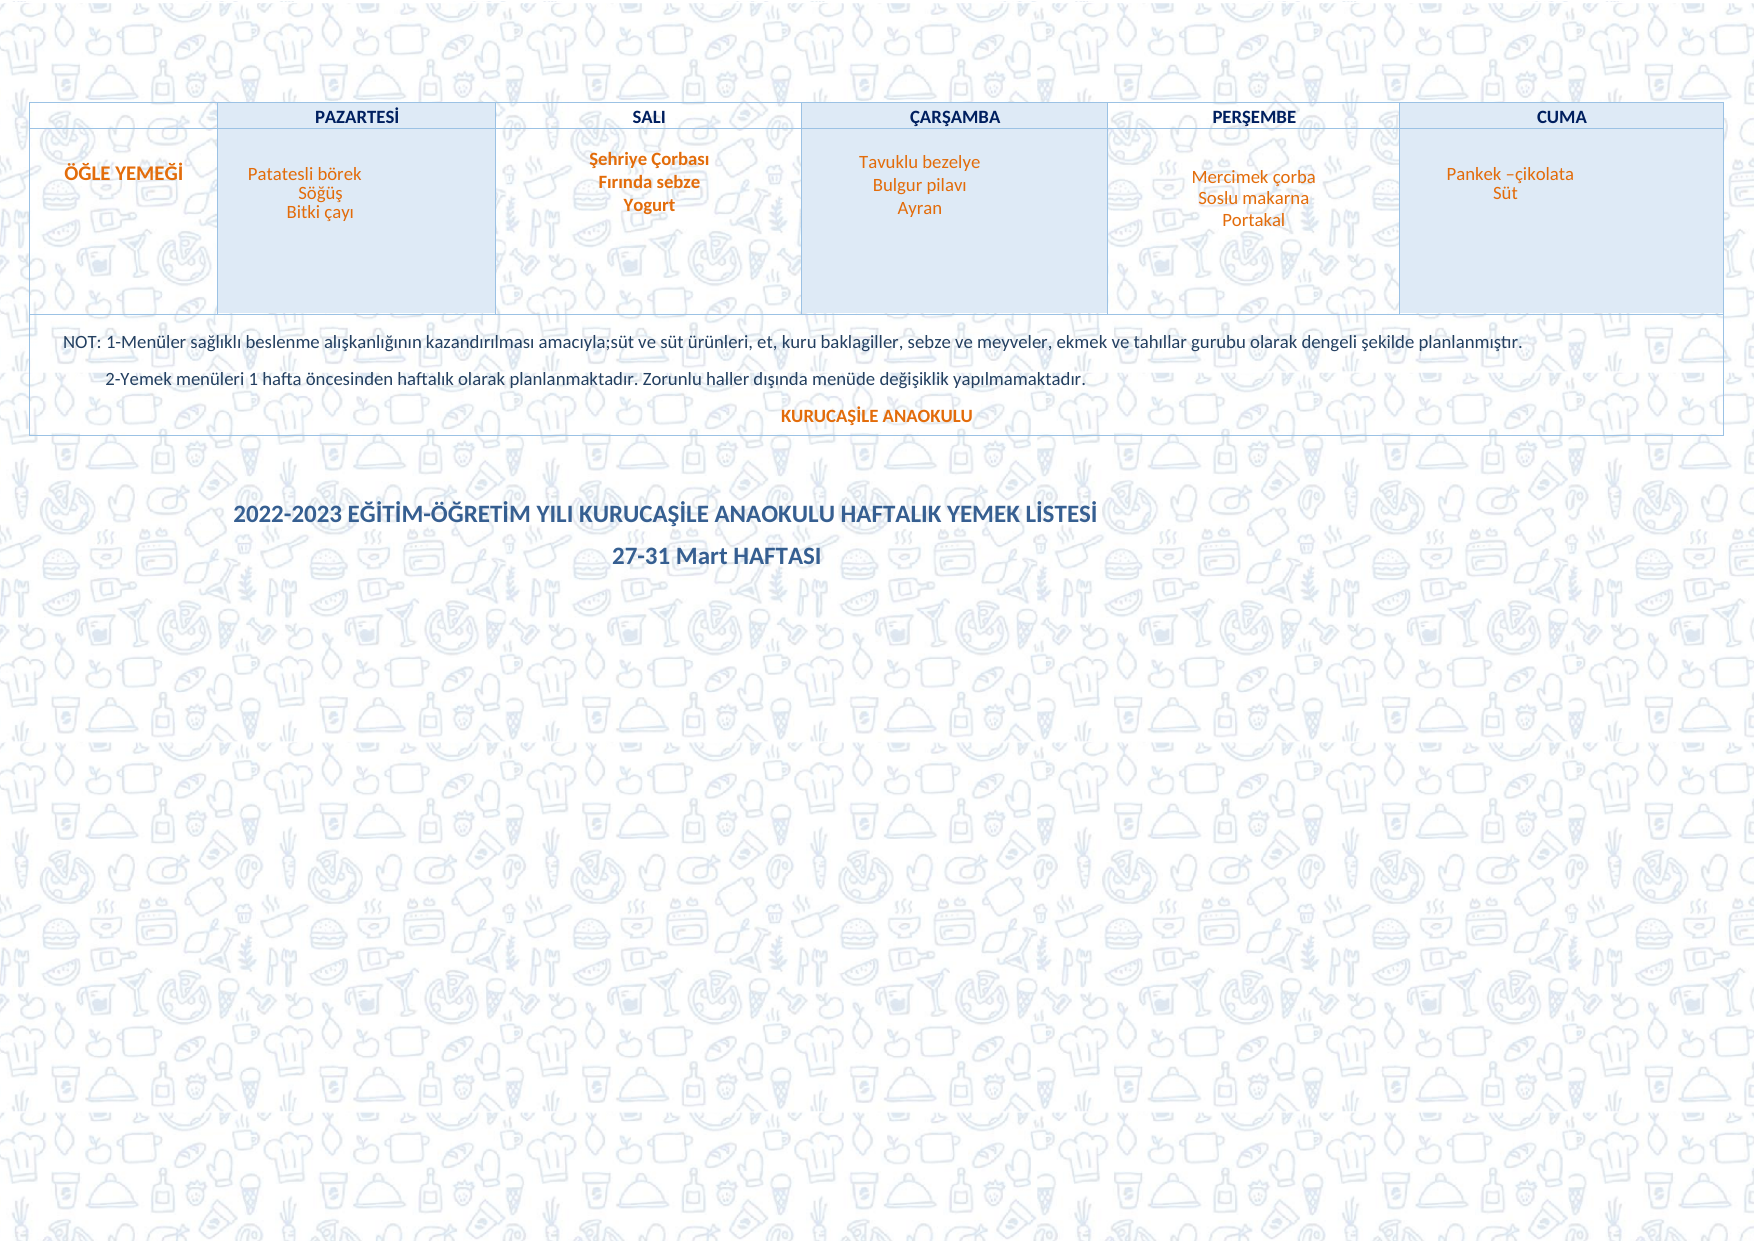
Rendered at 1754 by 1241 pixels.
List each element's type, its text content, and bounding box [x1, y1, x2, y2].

table_cell Mercimek çorba Soslu makarna Portakal [1108, 129, 1399, 313]
table_header SALI [496, 103, 801, 128]
table_header ÇARŞAMBA [802, 103, 1107, 128]
table_cell Patatesli börek Söğüş Bitki çayı [218, 129, 495, 313]
picture [0, 1, 1754, 1241]
table_header CUMA [1400, 103, 1723, 128]
text 27-31 Mart HAFTASI [29, 548, 1724, 569]
table_cell Şehriye Çorbası Fırında sebze Yogurt [496, 129, 801, 313]
table_cell ÖĞLE YEMEĞİ [30, 129, 217, 313]
table_header PAZARTESİ [218, 103, 495, 128]
table_cell Tavuklu bezelye Bulgur pilavı Ayran [802, 129, 1107, 313]
table_header [30, 103, 217, 128]
table_header PERŞEMBE [1108, 103, 1399, 128]
table_cell NOT: 1-Menüler sağlıklı beslenme alışkanlığının kazandırılması amacıyla;süt ve süt ürünleri, et, kuru baklagiller, sebze ve meyveler, ekmek ve tahıllar gurubu olarak dengeli şekilde planlanmıştır. 2-Yemek menüleri 1 hafta öncesinden haftalık olarak planlanmaktadır. Zorunlu haller dışında menüde değişiklik yapılmamaktadır. KURUCAŞİLE ANAOKULU [30, 315, 1723, 435]
text 2022-2023 EĞİTİM-ÖĞRETİM YILI KURUCAŞİLE ANAOKULU HAFTALIK YEMEK LİSTESİ [29, 506, 1724, 527]
table_cell Pankek –çikolata Süt [1400, 129, 1723, 313]
